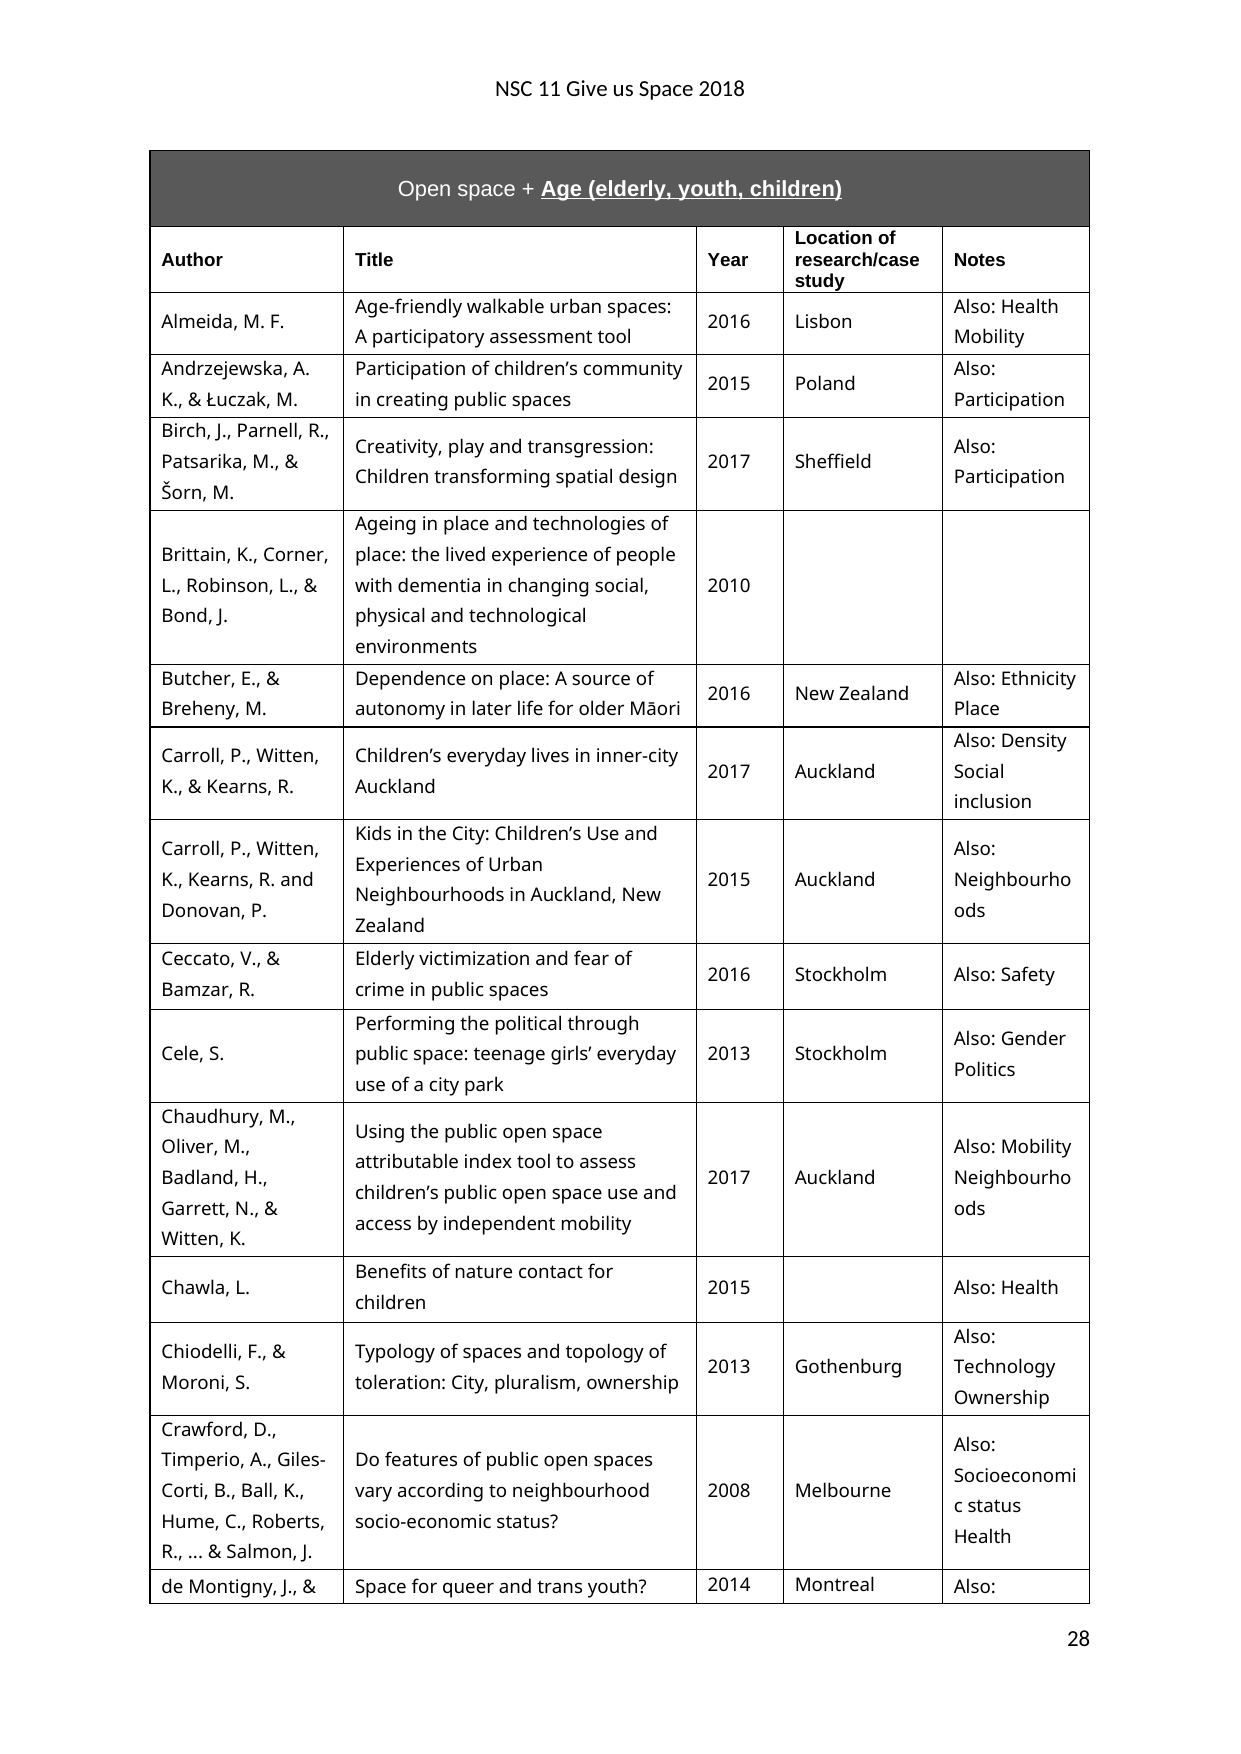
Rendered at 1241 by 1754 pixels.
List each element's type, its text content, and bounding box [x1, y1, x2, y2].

table_cell Auckland [784, 728, 942, 819]
table_cell Using the public open space attributable index tool to assess children’s public open space use and access by independent mobility [344, 1103, 696, 1256]
table_cell Also: Ethnicity Place [943, 665, 1089, 726]
table_cell Typology of spaces and topology of toleration: City, pluralism, ownership [344, 1323, 696, 1415]
table_cell Gothenburg [784, 1323, 942, 1415]
table_cell 2008 [697, 1416, 783, 1569]
table_cell Montreal [784, 1570, 942, 1603]
table_cell Also: Technology Ownership [943, 1323, 1089, 1415]
table_cell 2015 [697, 820, 783, 943]
table_cell 2015 [697, 1257, 783, 1322]
table_cell 2017 [697, 728, 783, 819]
table_cell 2010 [697, 511, 783, 664]
table_cell Age-friendly walkable urban spaces: A participatory assessment tool [344, 293, 696, 354]
table_cell Also: Safety [943, 944, 1089, 1009]
table_cell 2016 [697, 944, 783, 1009]
table_cell Notes [943, 227, 1089, 292]
table_cell Chaudhury, M., Oliver, M., Badland, H., Garrett, N., & Witten, K. [151, 1103, 343, 1256]
table_cell Year [697, 227, 783, 292]
table_cell Also: Socioeconomic status Health [943, 1416, 1089, 1569]
table_cell Stockholm [784, 1010, 942, 1102]
table_cell Carroll, P., Witten, K., & Kearns, R. [151, 728, 343, 819]
table_cell Kids in the City: Children’s Use and Experiences of Urban Neighbourhoods in Auckland, New Zealand [344, 820, 696, 943]
table_cell Title [344, 227, 696, 292]
table_cell Author [151, 227, 343, 292]
table_cell Almeida, M. F. [151, 293, 343, 354]
table_cell New Zealand [784, 665, 942, 726]
table_cell Also: Gender Politics [943, 1010, 1089, 1102]
table_cell 2017 [697, 418, 783, 510]
table_cell 2013 [697, 1010, 783, 1102]
table_cell 2017 [697, 1103, 783, 1256]
table_cell 2015 [697, 355, 783, 417]
table_cell [784, 1257, 942, 1322]
table_cell Ageing in place and technologies of place: the lived experience of people with dementia in changing social, physical and technological environments [344, 511, 696, 664]
table_cell Lisbon [784, 293, 942, 354]
table_cell Also: Neighbourhoods [943, 820, 1089, 943]
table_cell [943, 1570, 1089, 1603]
table_cell Brittain, K., Corner, L., Robinson, L., & Bond, J. [151, 511, 343, 664]
table_cell Ceccato, V., & Bamzar, R. [151, 944, 343, 1009]
table_cell Auckland [784, 1103, 942, 1256]
table_cell [784, 511, 942, 664]
table_cell [943, 511, 1089, 664]
table_cell Sheffield [784, 418, 942, 510]
table_cell Also: Health Mobility [943, 293, 1089, 354]
table_cell Also: Participation [943, 355, 1089, 417]
table_cell Andrzejewska, A. K., & Łuczak, M. [151, 355, 343, 417]
table_cell 2014 [697, 1570, 783, 1603]
table_cell Chawla, L. [151, 1257, 343, 1322]
table_cell Benefits of nature contact for children [344, 1257, 696, 1322]
table_cell Participation of children’s community in creating public spaces [344, 355, 696, 417]
table_cell 2013 [697, 1323, 783, 1415]
table_cell 2016 [697, 293, 783, 354]
table_cell Do features of public open spaces vary according to neighbourhood socio-economic status? [344, 1416, 696, 1569]
table_cell Also: Health [943, 1257, 1089, 1322]
table_cell Children’s everyday lives in inner-city Auckland [344, 728, 696, 819]
table_cell Location of research/case study [784, 227, 942, 292]
table_cell Also: Participation [943, 418, 1089, 510]
table_cell Stockholm [784, 944, 942, 1009]
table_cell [151, 1570, 343, 1603]
table_cell Poland [784, 355, 942, 417]
table_cell Elderly victimization and fear of crime in public spaces [344, 944, 696, 1009]
table_cell Dependence on place: A source of autonomy in later life for older Māori [344, 665, 696, 726]
table_cell Birch, J., Parnell, R., Patsarika, M., & Šorn, M. [151, 418, 343, 510]
table_header Open space + Age (elderly, youth, children) [151, 151, 1089, 226]
table_cell Auckland [784, 820, 942, 943]
table_cell Melbourne [784, 1416, 942, 1569]
table_cell Cele, S. [151, 1010, 343, 1102]
table_cell 2016 [697, 665, 783, 726]
table_cell Also: Mobility Neighbourhoods [943, 1103, 1089, 1256]
table_cell Chiodelli, F., & Moroni, S. [151, 1323, 343, 1415]
table_cell Creativity, play and transgression: Children transforming spatial design [344, 418, 696, 510]
table_cell Also: Density Social inclusion [943, 728, 1089, 819]
table_cell Butcher, E., & Breheny, M. [151, 665, 343, 726]
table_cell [344, 1570, 696, 1603]
table_cell Carroll, P., Witten, K., Kearns, R. and Donovan, P. [151, 820, 343, 943]
table_cell Performing the political through public space: teenage girls’ everyday use of a city park [344, 1010, 696, 1102]
table_cell Crawford, D., Timperio, A., Giles-Corti, B., Ball, K., Hume, C., Roberts, R., ... & Salmon, J. [151, 1416, 343, 1569]
